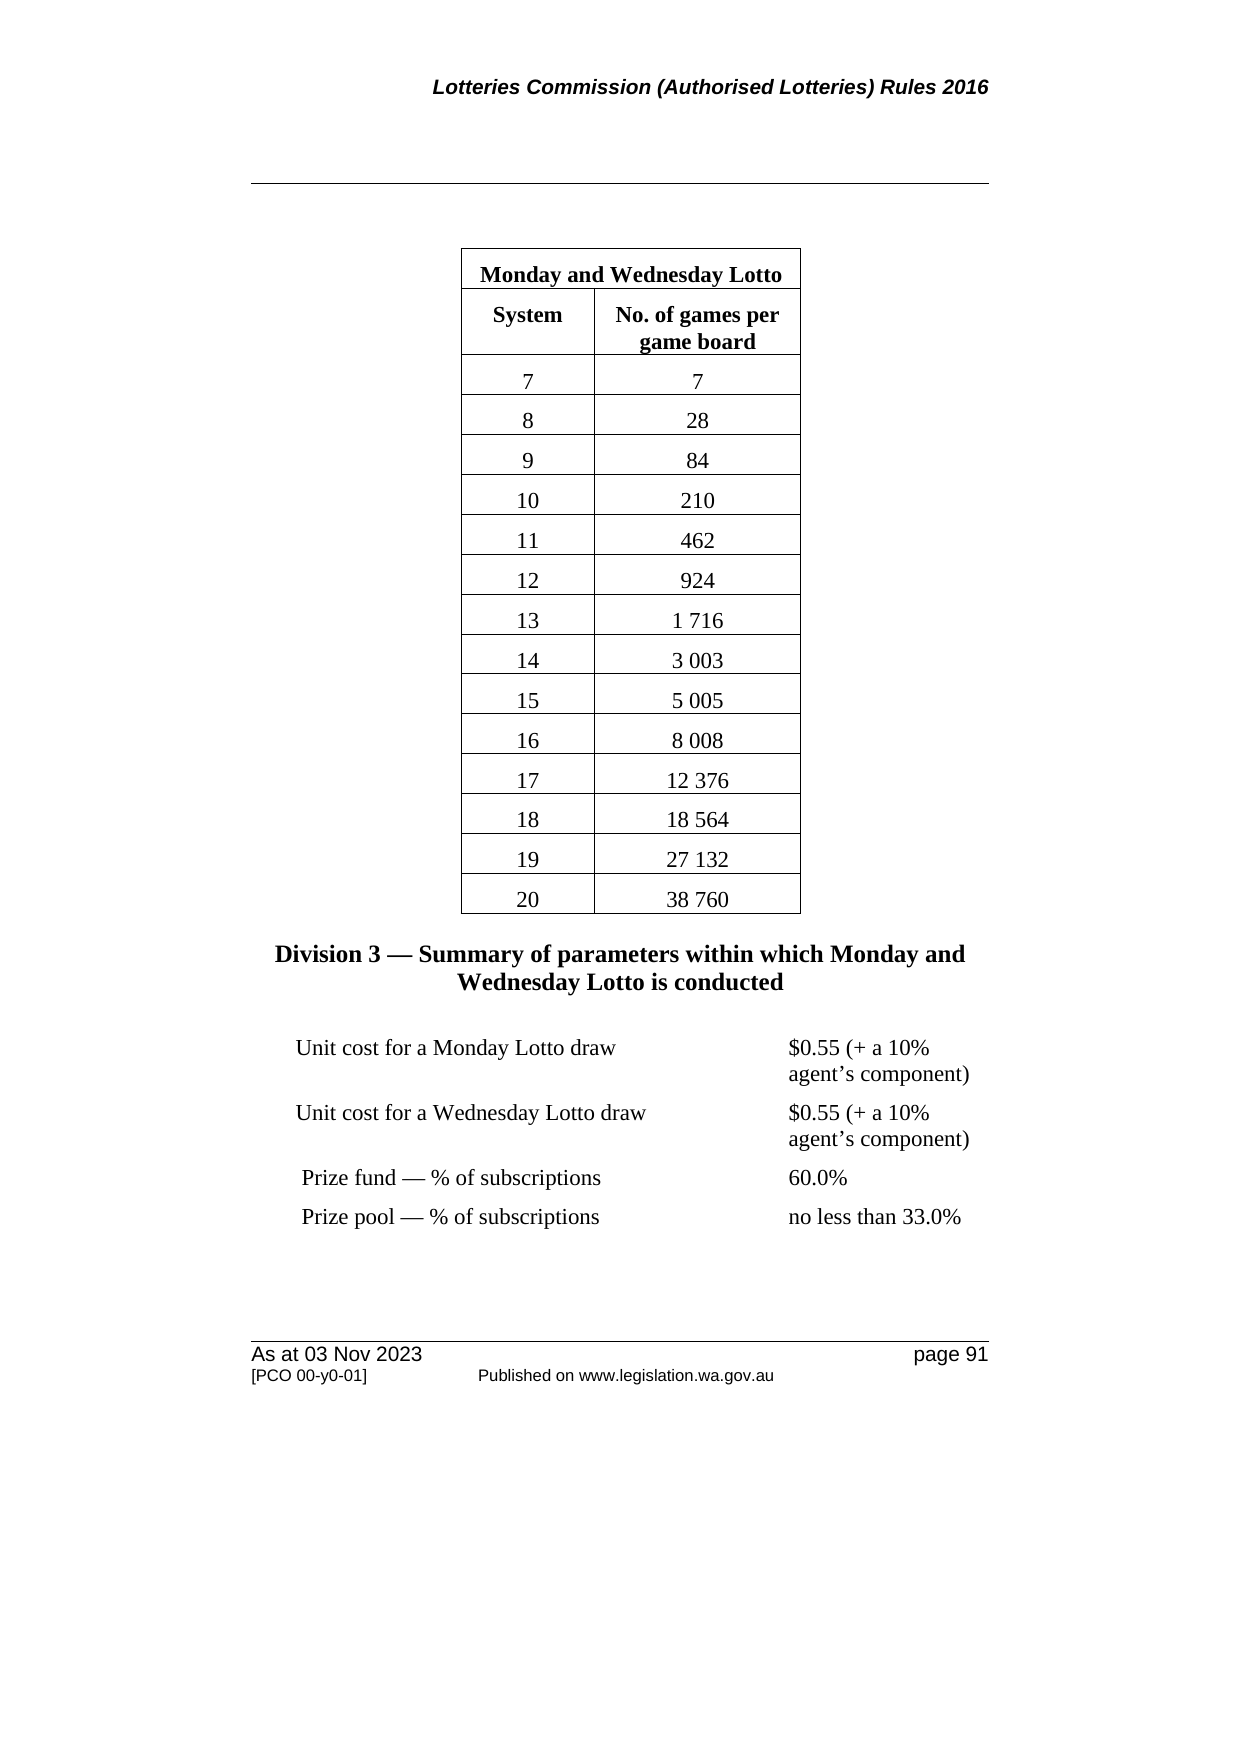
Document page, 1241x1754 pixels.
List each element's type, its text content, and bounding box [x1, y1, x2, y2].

table_cell No. of games per game board [595, 289, 800, 354]
table_cell 7 [595, 355, 800, 394]
table_cell 18 564 [595, 794, 800, 833]
table_cell 27 132 [595, 834, 800, 873]
table_cell System [462, 289, 594, 354]
table_cell 8 008 [595, 714, 800, 753]
table_cell 5 005 [595, 674, 800, 713]
table_cell $0.55 (+ a 10% agent’s component) [774, 1086, 1003, 1152]
table_cell 13 [462, 595, 594, 633]
table_cell 20 [462, 874, 594, 913]
table_cell 210 [595, 475, 800, 514]
table_cell Prize pool — % of subscriptions [281, 1191, 773, 1229]
table_cell 7 [462, 355, 594, 394]
table_cell 15 [462, 674, 594, 713]
table_cell 924 [595, 555, 800, 593]
table_cell 11 [462, 515, 594, 554]
table_cell 1 716 [595, 595, 800, 633]
table_cell 18 [462, 794, 594, 833]
table_cell 17 [462, 754, 594, 793]
table_cell Unit cost for a Wednesday Lotto draw [281, 1086, 773, 1152]
table_cell 60.0% [774, 1152, 989, 1191]
table_cell 19 [462, 834, 594, 873]
table_header $0.55 (+ a 10% agent’s component) [774, 1021, 1003, 1086]
table_header Monday and Wednesday Lotto [462, 249, 800, 288]
table_cell 28 [595, 395, 800, 434]
table_header Unit cost for a Monday Lotto draw [281, 1021, 773, 1086]
table_cell 9 [462, 435, 594, 474]
table_cell 462 [595, 515, 800, 554]
subtitle Division 3 — Summary of parameters within which Monday and Wednesday Lotto is conducted [251, 939, 989, 996]
table_cell no less than 33.0% [774, 1191, 989, 1229]
table_cell 10 [462, 475, 594, 514]
table_cell 16 [462, 714, 594, 753]
table_cell 14 [462, 635, 594, 673]
table_cell 12 [462, 555, 594, 593]
table_cell 38 760 [595, 874, 800, 913]
table_cell 8 [462, 395, 594, 434]
table_cell 3 003 [595, 635, 800, 673]
table_cell 12 376 [595, 754, 800, 793]
table_cell Prize fund — % of subscriptions [281, 1152, 773, 1191]
table_cell 84 [595, 435, 800, 474]
